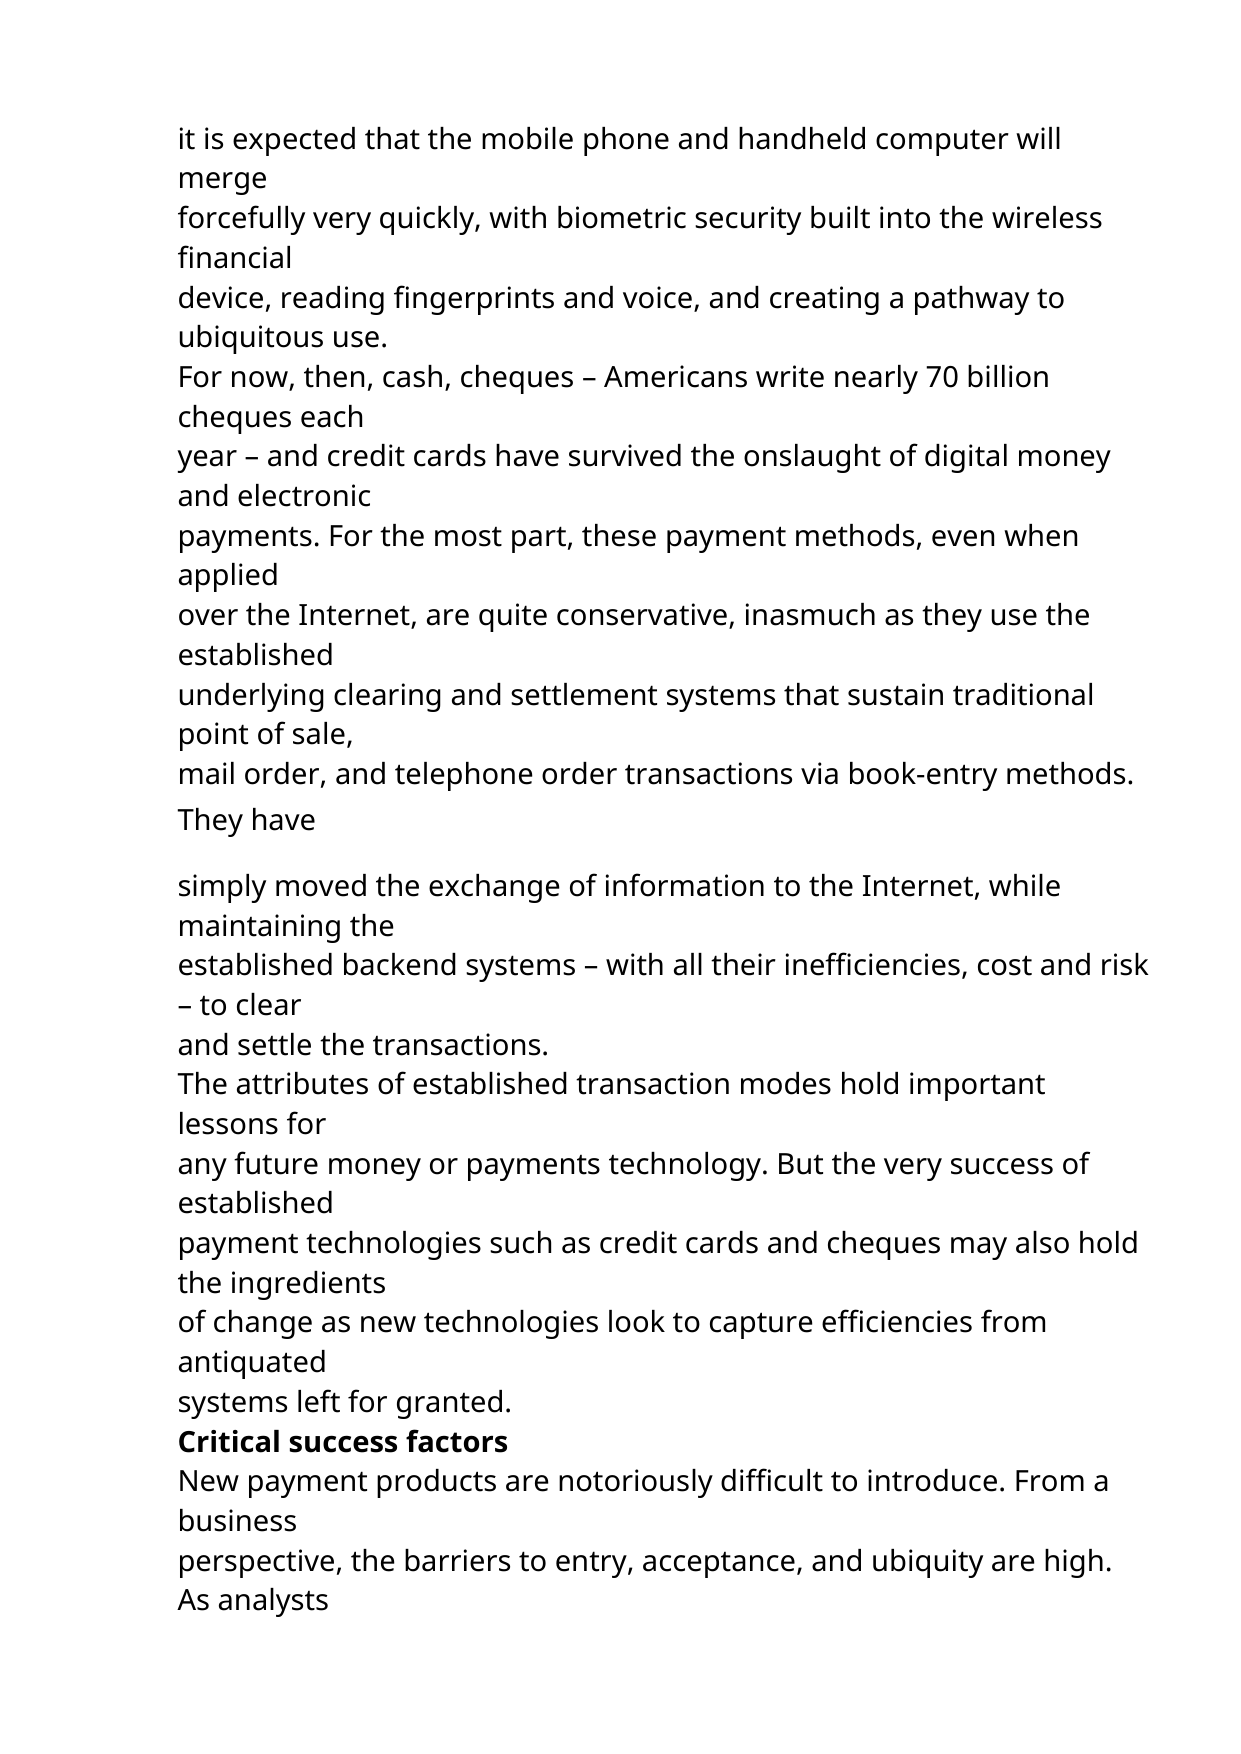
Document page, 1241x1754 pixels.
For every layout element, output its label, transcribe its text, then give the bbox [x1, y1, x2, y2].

text over the Internet, are quite conservative, inasmuch as they use the established [177, 594, 1152, 674]
text and settle the transactions. [177, 1024, 1152, 1064]
text forcefully very quickly, with biometric security built into the wireless financial [177, 197, 1152, 277]
text For now, then, cash, cheques – Americans write nearly 70 billion cheques each [177, 356, 1152, 436]
text perspective, the barriers to entry, acceptance, and ubiquity are high. As analysts [177, 1540, 1152, 1619]
text The attributes of established transaction modes hold important lessons for [177, 1064, 1152, 1143]
text underlying clearing and settlement systems that sustain traditional point of sale, [177, 674, 1152, 753]
text device, reading fingerprints and voice, and creating a pathway to ubiquitous use. [177, 277, 1152, 356]
text of change as new technologies look to capture efficiencies from antiquated [177, 1302, 1152, 1381]
text mail order, and telephone order transactions via book-entry methods. They have [177, 753, 1152, 838]
text Critical success factors [177, 1421, 1152, 1461]
text it is expected that the mobile phone and handheld computer will merge [177, 118, 1152, 197]
text simply moved the exchange of information to the Internet, while maintaining the [177, 865, 1152, 944]
text payments. For the most part, these payment methods, even when applied [177, 515, 1152, 594]
text any future money or payments technology. But the very success of established [177, 1143, 1152, 1222]
text year – and credit cards have survived the onslaught of digital money and electronic [177, 436, 1152, 515]
text New payment products are notoriously difficult to introduce. From a business [177, 1461, 1152, 1540]
text payment technologies such as credit cards and cheques may also hold the ingredients [177, 1222, 1152, 1302]
text established backend systems – with all their inefficiencies, cost and risk – to clear [177, 944, 1152, 1024]
text systems left for granted. [177, 1381, 1152, 1421]
